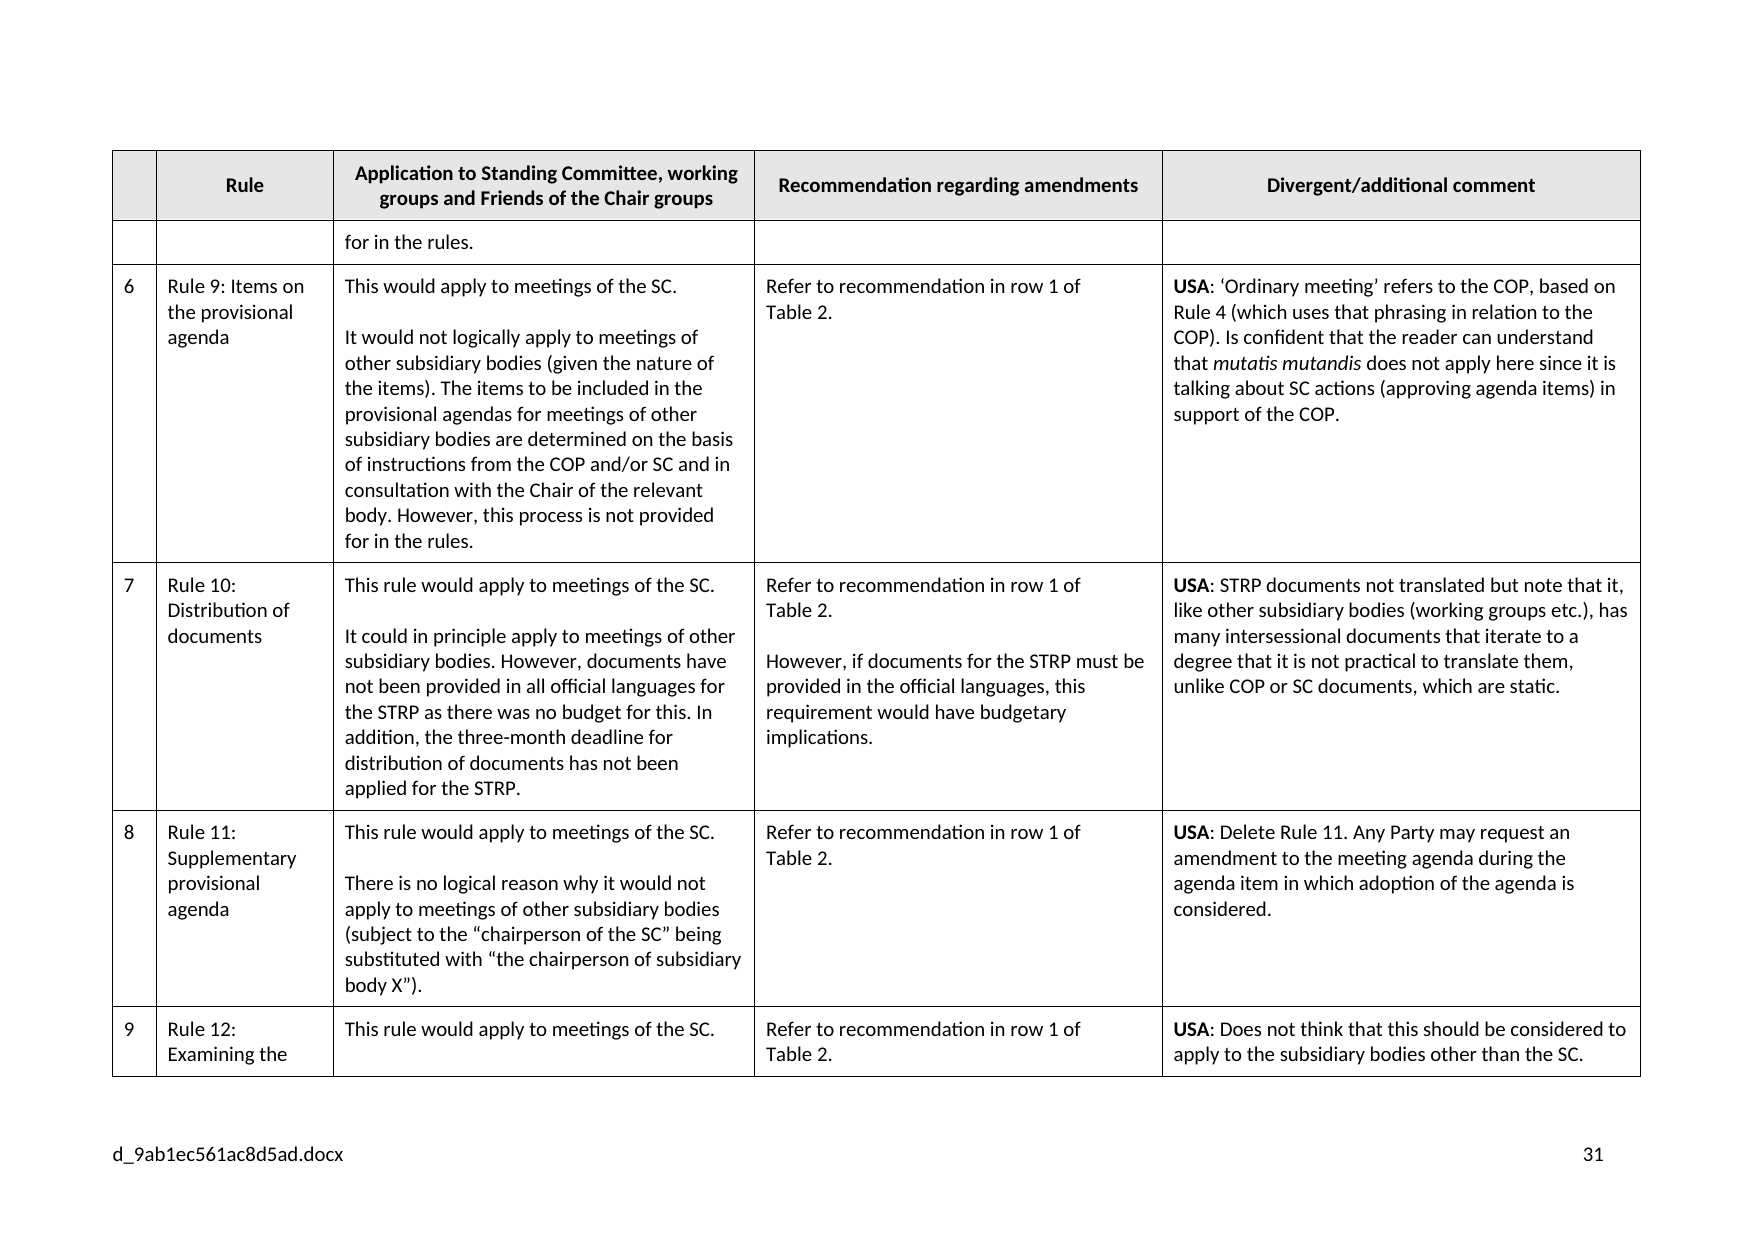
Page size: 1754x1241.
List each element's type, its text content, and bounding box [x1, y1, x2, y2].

table_header Rule [157, 151, 333, 219]
table_cell 5 [113, 221, 156, 264]
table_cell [334, 1007, 754, 1076]
table_cell USA: ‘Ordinary meeting’ refers to the COP, based on Rule 4 (which uses that phrasing in relation to the COP). Is confident that the reader can understand that mutatis mutandis does not apply here since it is talking about SC actions (approving agenda items) in support of the COP. [1163, 265, 1640, 562]
table_cell USA: STRP documents not translated but note that it, like other subsidiary bodies (working groups etc.), has many intersessional documents that iterate to a degree that it is not practical to translate them, unlike COP or SC documents, which are static. [1163, 563, 1640, 809]
table_cell Rule 9: Items on the provisional agenda [157, 265, 333, 562]
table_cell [755, 1007, 1162, 1076]
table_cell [1163, 1007, 1640, 1076]
table_cell Refer to recommendation in row 1 of Table 2. [755, 811, 1162, 1006]
table_cell 7 [113, 563, 156, 809]
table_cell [157, 221, 333, 264]
table_cell Rule 11: Supplementary provisional agenda [157, 811, 333, 1006]
table_cell 8 [113, 811, 156, 1006]
table_cell This rule would apply to meetings of the SC. There is no logical reason why it would not apply to meetings of other subsidiary bodies (subject to the “chairperson of the SC” being substituted with “the chairperson of subsidiary body X”). [334, 811, 754, 1006]
table_cell Refer to recommendation in row 1 of Table 2. [755, 265, 1162, 562]
table_cell 9 [113, 1007, 156, 1076]
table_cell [334, 221, 754, 264]
table_cell This would apply to meetings of the SC. It would not logically apply to meetings of other subsidiary bodies (given the nature of the items). The items to be included in the provisional agendas for meetings of other subsidiary bodies are determined on the basis of instructions from the COP and/or SC and in consultation with the Chair of the relevant body. However, this process is not provided for in the rules. [334, 265, 754, 562]
table_header Application to Standing Committee, working groups and Friends of the Chair groups [334, 151, 754, 219]
table_cell Rule 10: Distribution of documents [157, 563, 333, 809]
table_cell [1163, 221, 1640, 264]
table_cell USA: Delete Rule 11. Any Party may request an amendment to the meeting agenda during the agenda item in which adoption of the agenda is considered. [1163, 811, 1640, 1006]
table_header Recommendation regarding amendments [755, 151, 1162, 219]
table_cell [157, 1007, 333, 1076]
table_cell 6 [113, 265, 156, 562]
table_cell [755, 221, 1162, 264]
table_cell Refer to recommendation in row 1 of Table 2. However, if documents for the STRP must be provided in the official languages, this requirement would have budgetary implications. [755, 563, 1162, 809]
table_header [113, 151, 156, 219]
table_header Divergent/additional comment [1163, 151, 1640, 219]
table_cell This rule would apply to meetings of the SC. It could in principle apply to meetings of other subsidiary bodies. However, documents have not been provided in all official languages for the STRP as there was no budget for this. In addition, the three-month deadline for distribution of documents has not been applied for the STRP. [334, 563, 754, 809]
